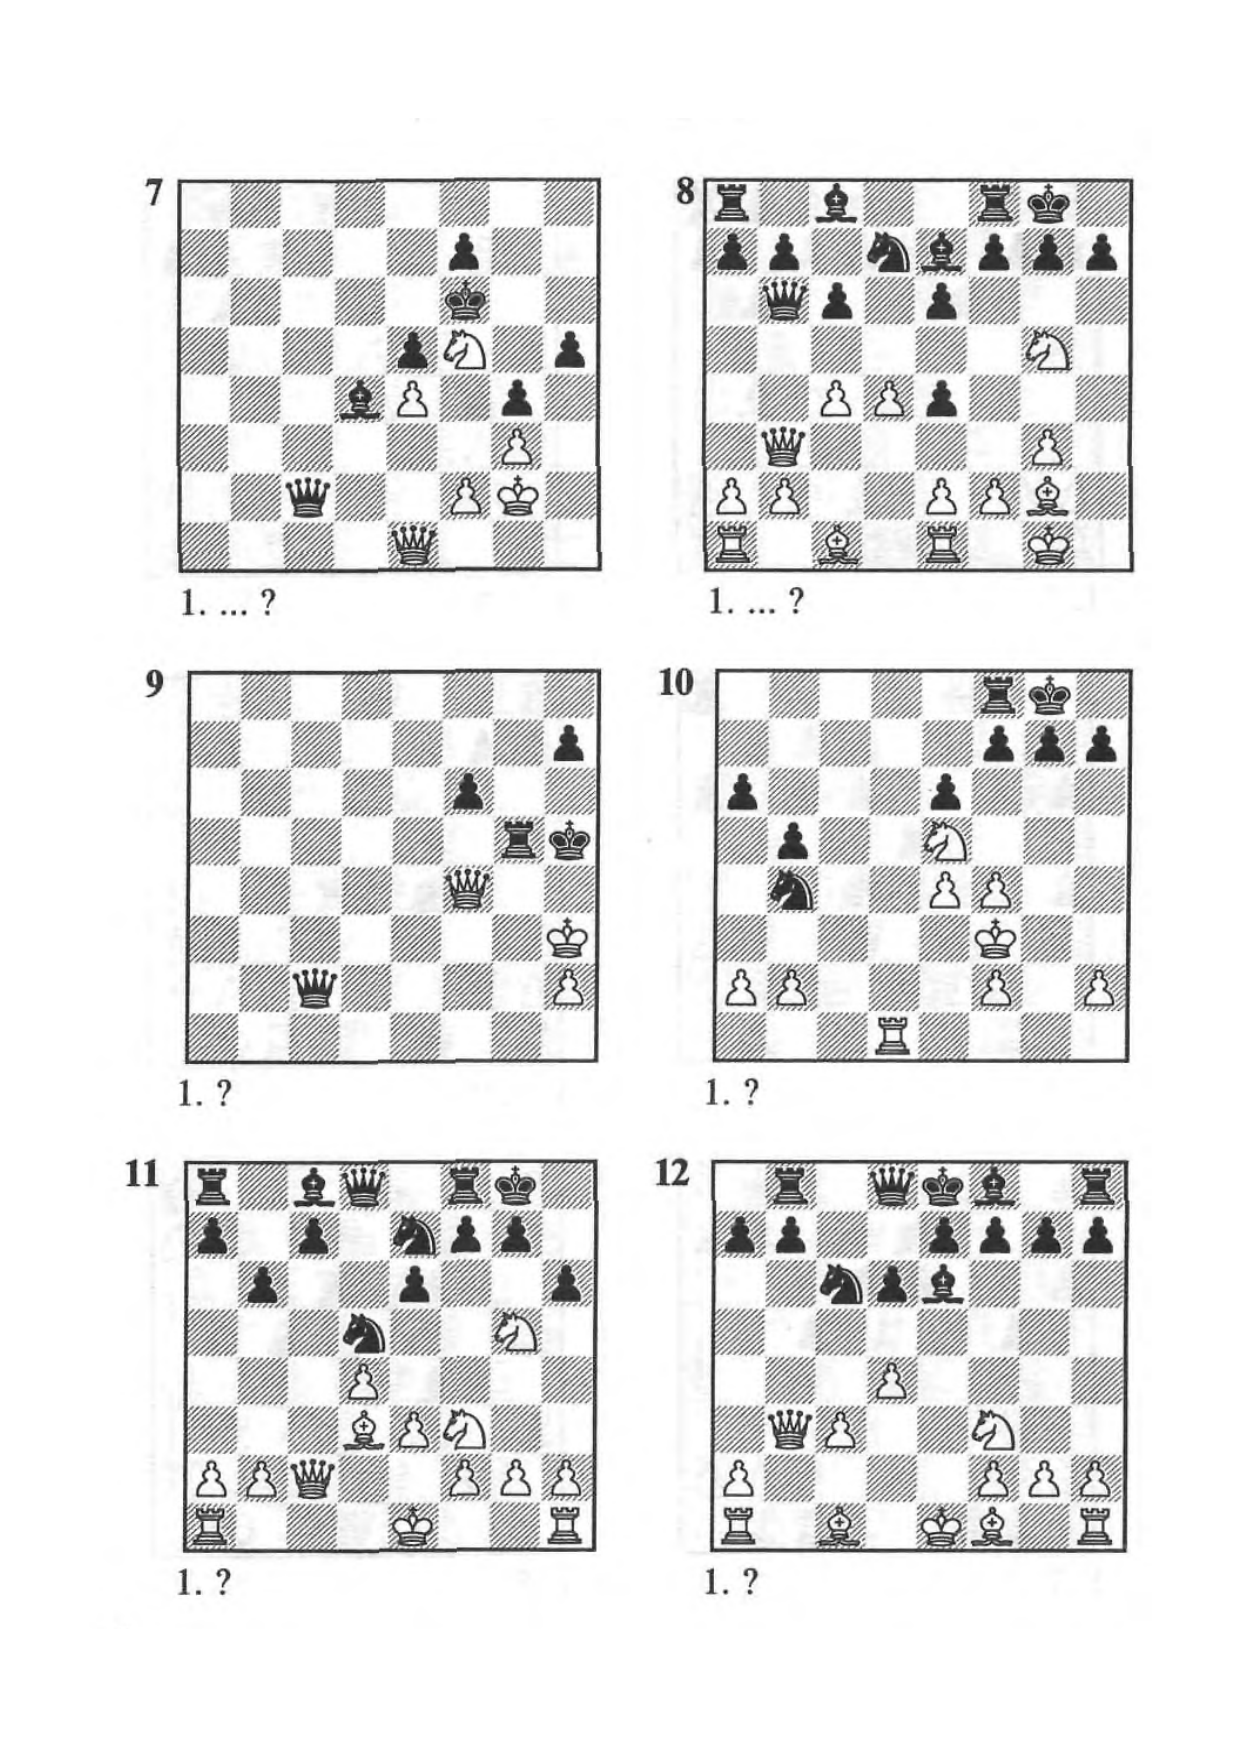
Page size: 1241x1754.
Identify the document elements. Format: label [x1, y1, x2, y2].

picture [88, 118, 1152, 1629]
